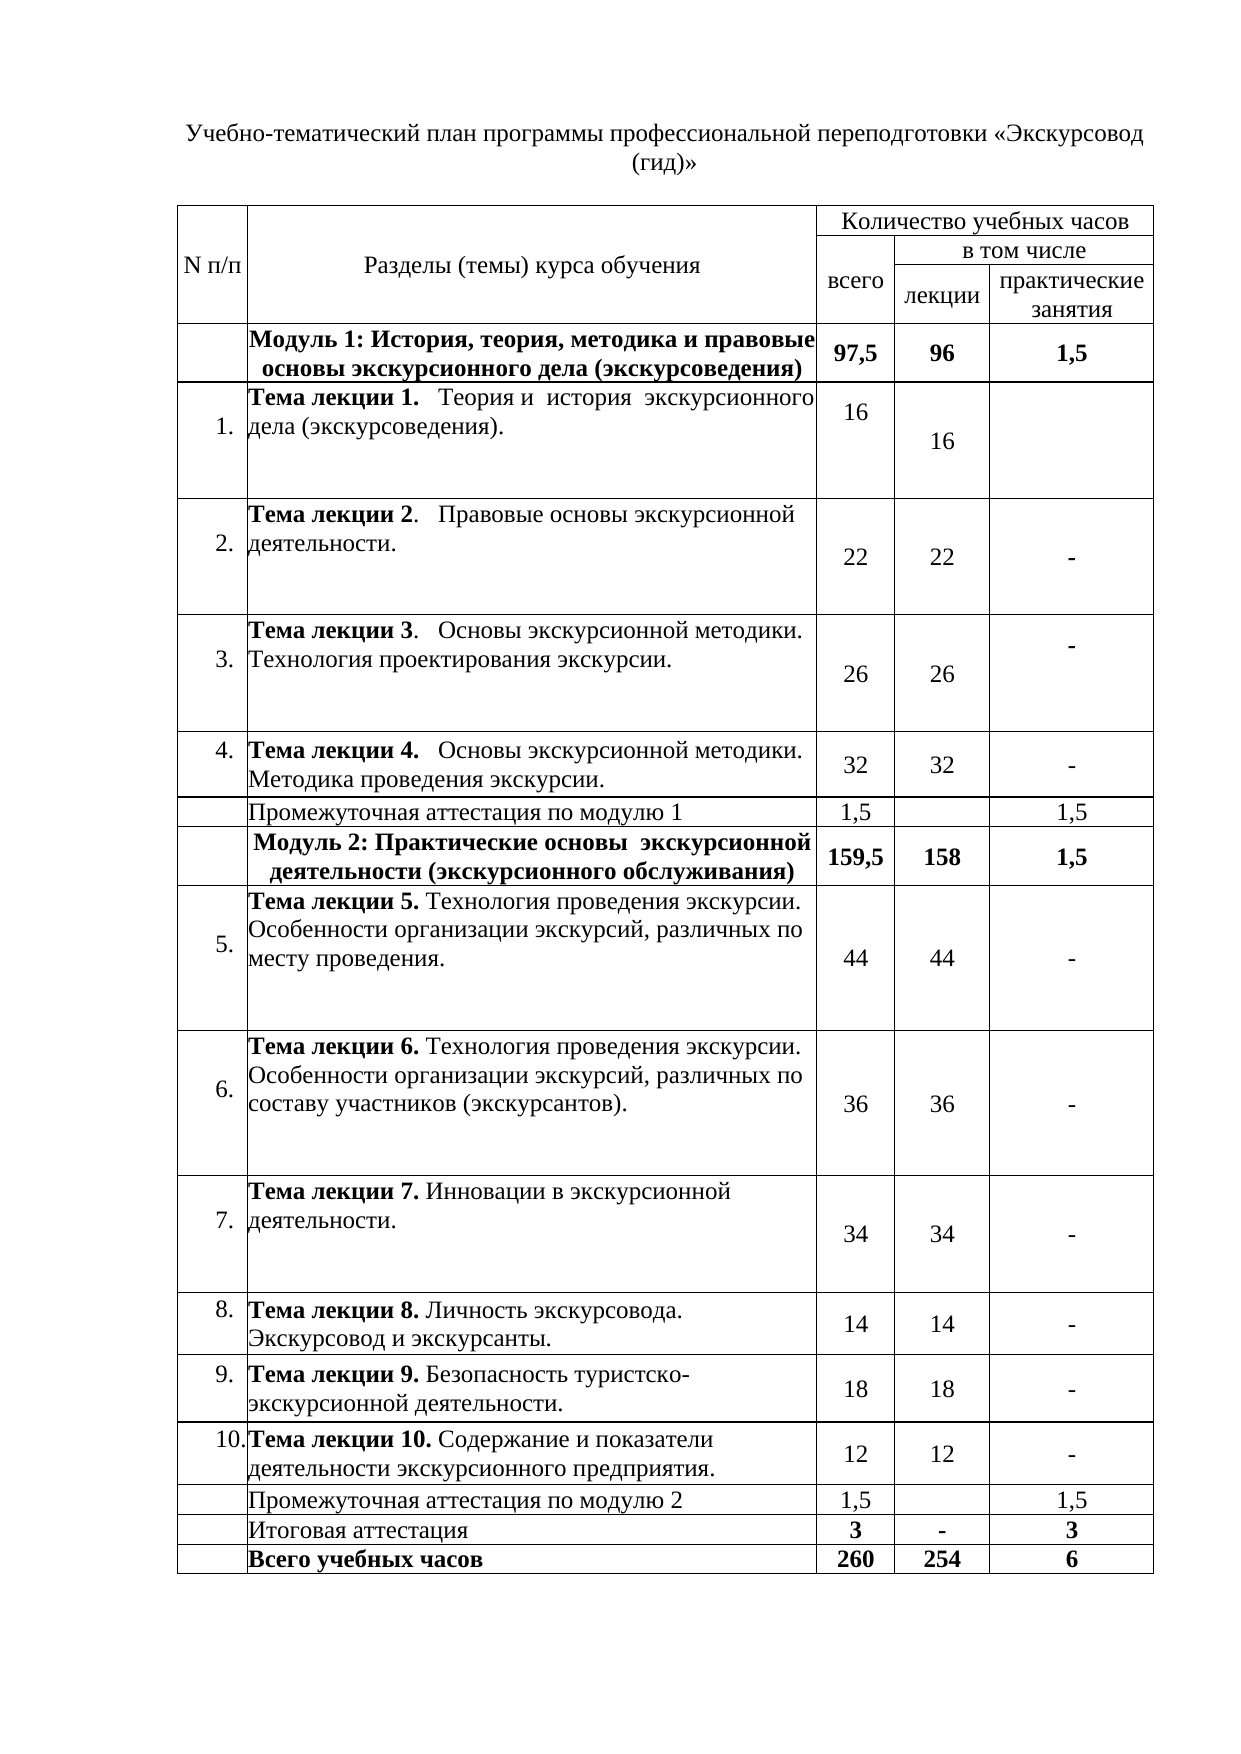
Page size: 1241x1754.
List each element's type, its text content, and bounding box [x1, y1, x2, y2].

table_cell 1,5 [990, 1485, 1153, 1514]
table_cell [178, 732, 247, 796]
table_cell - [990, 886, 1153, 1030]
table_cell [178, 886, 247, 1030]
table_cell 12 [895, 1423, 989, 1484]
table_cell 254 [895, 1545, 989, 1573]
table_cell [178, 1355, 247, 1421]
table_cell - [990, 1355, 1153, 1421]
table_cell 1,5 [990, 798, 1153, 826]
table_cell - [990, 1423, 1153, 1484]
table_cell Тема лекции 2. Правовые основы экскурсионной деятельности. [248, 499, 816, 614]
table_cell 34 [817, 1176, 894, 1292]
table_cell Тема лекции 4. Основы экскурсионной методики. Методика проведения экскурсии. [248, 732, 816, 796]
table_cell [895, 798, 989, 826]
table_cell 26 [817, 615, 894, 731]
table_cell 159,5 [817, 827, 894, 885]
table_cell 1,5 [817, 798, 894, 826]
table_cell [178, 1423, 247, 1484]
table_cell Тема лекции 10. Содержание и показатели деятельности экскурсионного предприятия. [248, 1423, 816, 1484]
table_cell 16 [895, 383, 989, 498]
table_cell 36 [895, 1031, 989, 1175]
table_cell - [990, 732, 1153, 796]
table_cell [895, 1485, 989, 1514]
table_cell [178, 827, 247, 885]
table_cell Модуль 1: История, теория, методика и правовые основы экскурсионного дела (экскурсоведения) [248, 324, 816, 381]
table_cell 18 [895, 1355, 989, 1421]
table_cell - [895, 1515, 989, 1543]
table_cell 3 [817, 1515, 894, 1543]
table_cell Тема лекции 8. Личность экскурсовода. Экскурсовод и экскурсанты. [248, 1293, 816, 1354]
table_cell 6 [990, 1545, 1153, 1573]
table_cell Тема лекции 6. Технология проведения экскурсии. Особенности организации экскурсий, различных по составу участников (экскурсантов). [248, 1031, 816, 1175]
table_cell 96 [895, 324, 989, 381]
text Учебно-тематический план программы профессиональной переподготовки «Экскурсовод (гид)» [177, 118, 1152, 176]
table_cell 260 [817, 1545, 894, 1573]
table_cell 32 [817, 732, 894, 796]
table_cell [990, 383, 1153, 498]
table_cell Тема лекции 5. Технология проведения экскурсии. Особенности организации экскурсий, различных по месту проведения. [248, 886, 816, 1030]
table_cell Модуль 2: Практические основы экскурсионной деятельности (экскурсионного обслуживания) [248, 827, 816, 885]
table_cell [178, 499, 247, 614]
table_cell 34 [895, 1176, 989, 1292]
table_cell Тема лекции 1. Теория и история экскурсионного дела (экскурсоведения). [248, 383, 816, 498]
table_cell 36 [817, 1031, 894, 1175]
table_cell [178, 1545, 247, 1573]
table_cell 158 [895, 827, 989, 885]
table_cell 14 [895, 1293, 989, 1354]
table_cell 16 [817, 383, 894, 498]
table_header N п/п [178, 206, 247, 323]
table_cell [178, 1515, 247, 1543]
table_cell - [990, 499, 1153, 614]
table_cell - [990, 1176, 1153, 1292]
table_cell [178, 615, 247, 731]
table_cell всего [817, 236, 894, 323]
table_cell 12 [817, 1423, 894, 1484]
table_cell [178, 1485, 247, 1514]
table_cell 22 [895, 499, 989, 614]
table_cell [178, 1293, 247, 1354]
table_cell 18 [817, 1355, 894, 1421]
table_cell 1,5 [817, 1485, 894, 1514]
table_cell 44 [895, 886, 989, 1030]
table_cell 1,5 [990, 324, 1153, 381]
table_cell 1,5 [990, 827, 1153, 885]
table_cell [178, 1031, 247, 1175]
table_cell Всего учебных часов [248, 1545, 816, 1573]
table_cell 44 [817, 886, 894, 1030]
table_cell - [990, 615, 1153, 731]
table_cell [178, 1176, 247, 1292]
table_cell 3 [990, 1515, 1153, 1543]
table_cell Тема лекции 7. Инновации в экскурсионной деятельности. [248, 1176, 816, 1292]
table_cell лекции [895, 265, 989, 323]
table_cell 22 [817, 499, 894, 614]
table_cell - [990, 1031, 1153, 1175]
table_header Количество учебных часов [817, 206, 1153, 234]
table_cell Тема лекции 9. Безопасность туристско-экскурсионной деятельности. [248, 1355, 816, 1421]
table_cell 97,5 [817, 324, 894, 381]
table_cell 26 [895, 615, 989, 731]
table_cell в том числе [895, 236, 1153, 264]
table_cell [178, 383, 247, 498]
table_cell Итоговая аттестация [248, 1515, 816, 1543]
table_cell Промежуточная аттестация по модулю 2 [248, 1485, 816, 1514]
table_cell Промежуточная аттестация по модулю 1 [248, 798, 816, 826]
table_cell [178, 324, 247, 381]
table_cell [178, 798, 247, 826]
table_cell 32 [895, 732, 989, 796]
table_cell Тема лекции 3. Основы экскурсионной методики. Технология проектирования экскурсии. [248, 615, 816, 731]
table_cell 14 [817, 1293, 894, 1354]
table_header Разделы (темы) курса обучения [248, 206, 816, 323]
table_cell - [990, 1293, 1153, 1354]
table_cell практические занятия [990, 265, 1153, 323]
